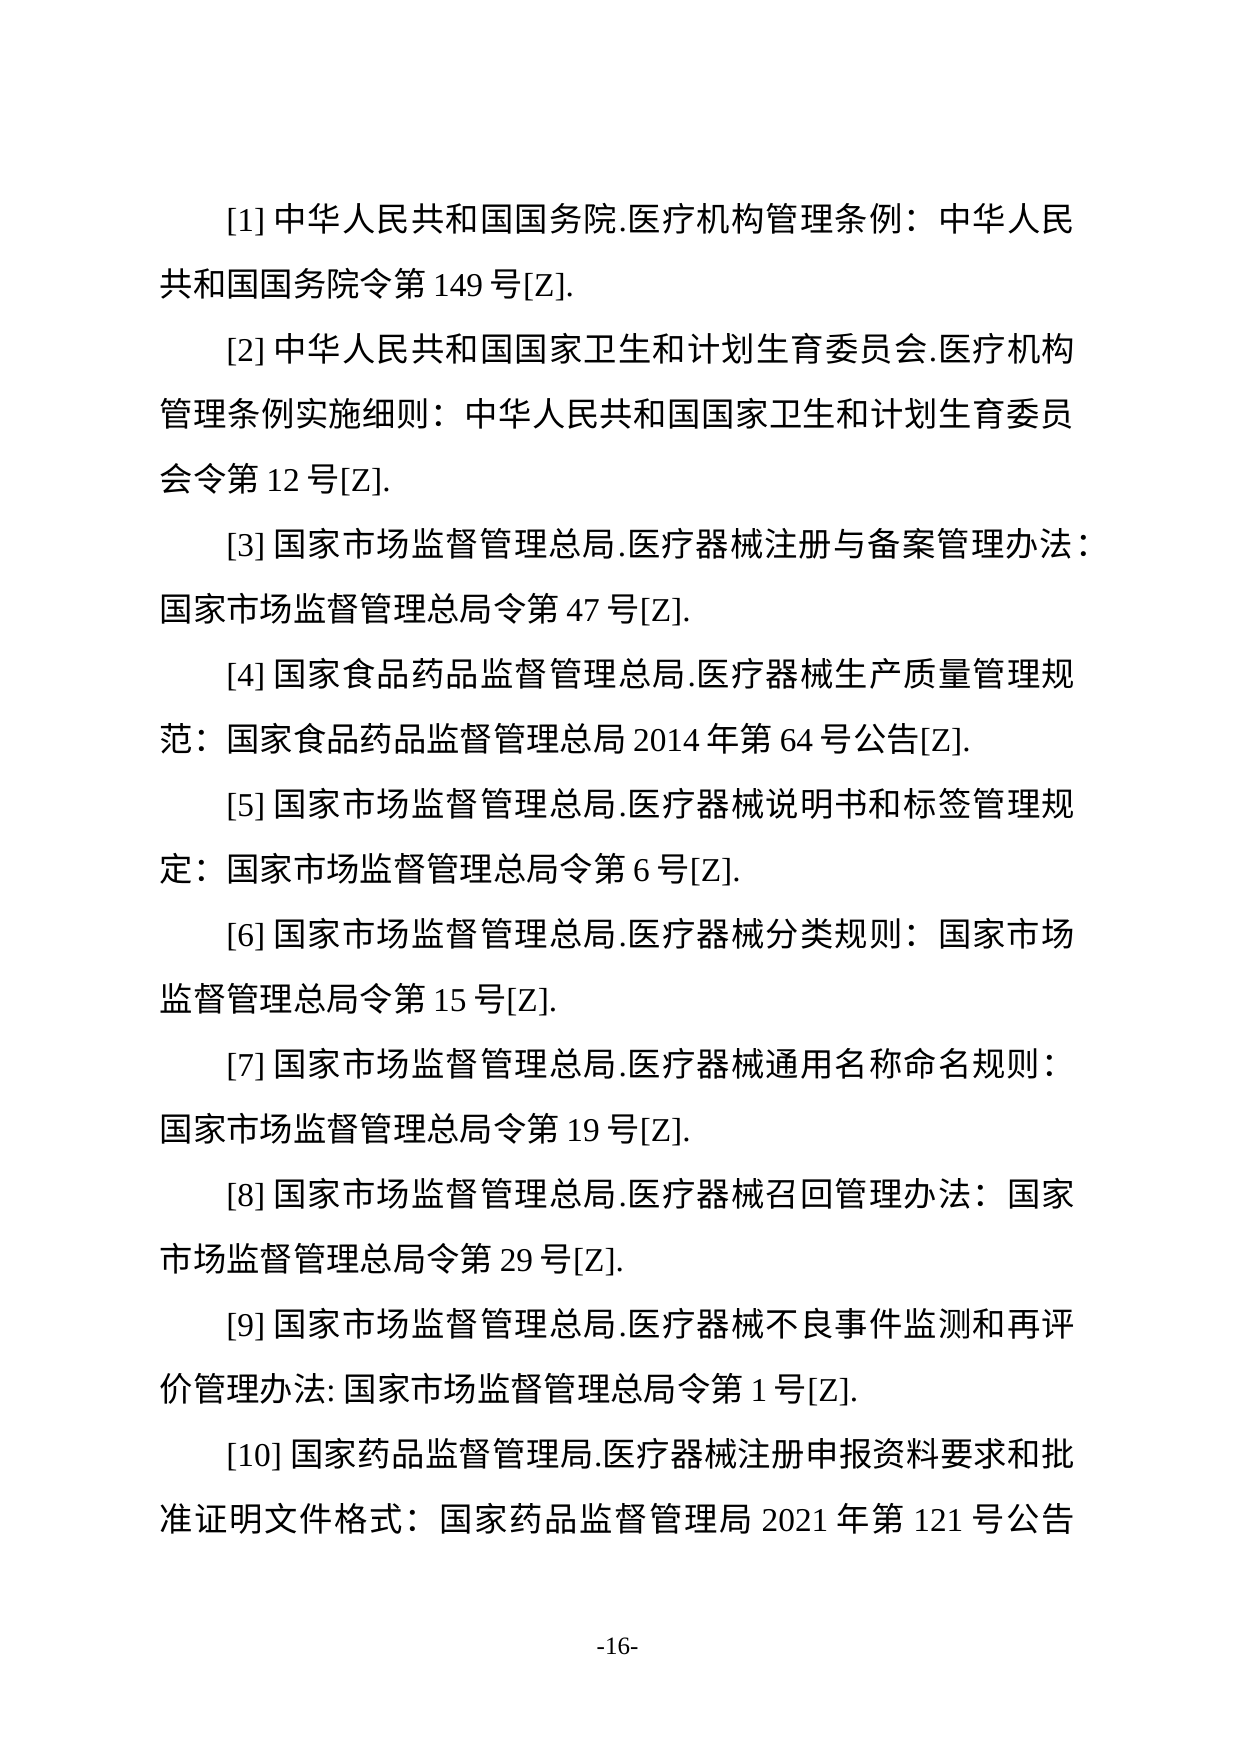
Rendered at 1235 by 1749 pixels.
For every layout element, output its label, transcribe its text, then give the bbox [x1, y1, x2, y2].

list 中华人民共和国国家卫生和计划生育委员会.医疗机构管理条例实施细则：中华人民共和国国家卫生和计划生育委员会令第12号[Z]. [159, 314, 1075, 509]
list 国家市场监督管理总局.医疗器械通用名称命名规则：国家市场监督管理总局令第19号[Z]. [159, 1029, 1075, 1159]
list 国家市场监督管理总局.医疗器械说明书和标签管理规定：国家市场监督管理总局令第6号[Z]. [159, 769, 1075, 899]
list 中华人民共和国国务院.医疗机构管理条例：中华人民共和国国务院令第149号[Z]. [159, 184, 1075, 314]
list 国家市场监督管理总局.医疗器械分类规则：国家市场监督管理总局令第15号[Z]. [159, 899, 1075, 1029]
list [159, 1419, 1075, 1549]
list 国家市场监督管理总局.医疗器械注册与备案管理办法：国家市场监督管理总局令第47号[Z]. [159, 509, 1075, 639]
list 国家食品药品监督管理总局.医疗器械生产质量管理规范：国家食品药品监督管理总局2014年第64号公告[Z]. [159, 639, 1075, 769]
list 国家市场监督管理总局.医疗器械召回管理办法：国家市场监督管理总局令第29号[Z]. [159, 1159, 1075, 1289]
list 国家市场监督管理总局.医疗器械不良事件监测和再评价管理办法: 国家市场监督管理总局令第1号[Z]. [159, 1289, 1075, 1419]
